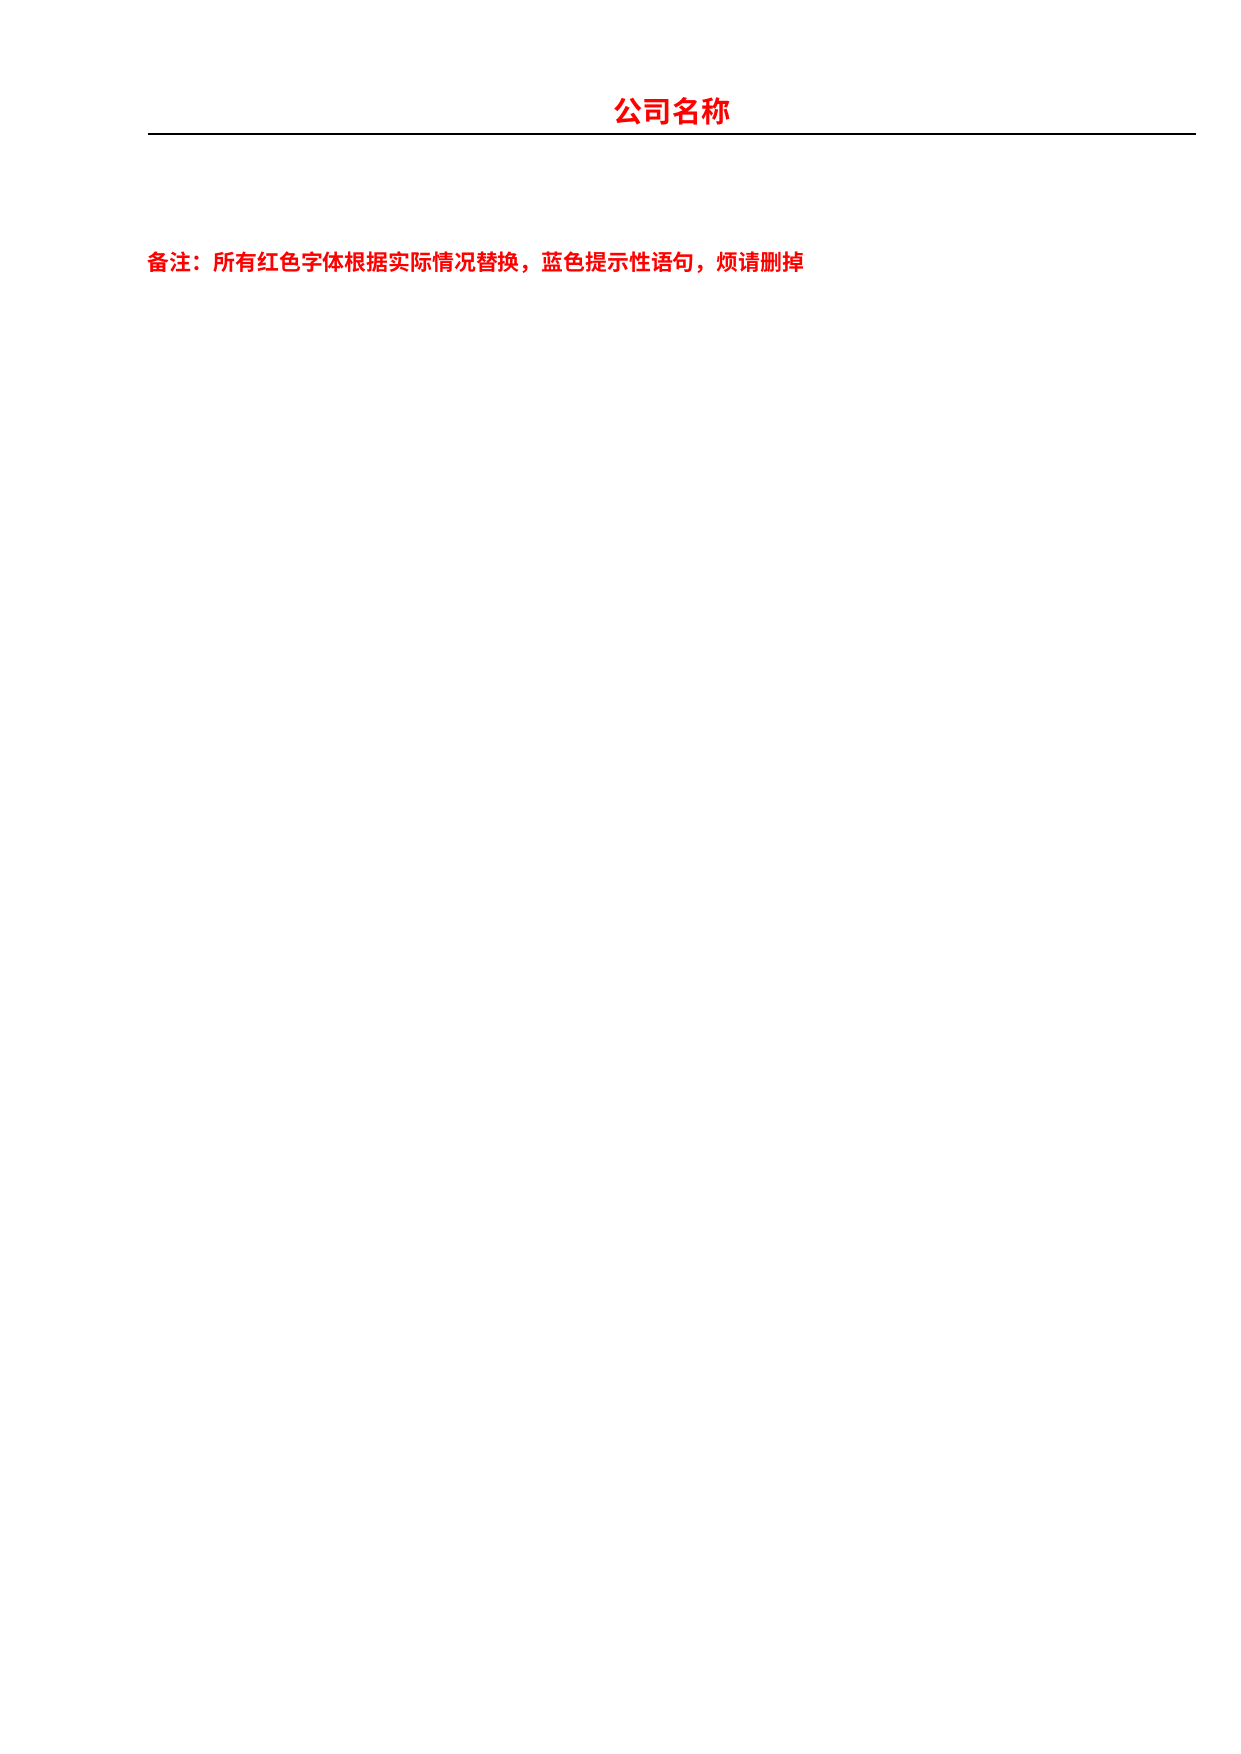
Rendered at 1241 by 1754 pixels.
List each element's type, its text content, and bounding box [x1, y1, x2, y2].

text 备注：所有红色字体根据实际情况替换，蓝色提示性语句，烦请删掉 [148, 244, 1196, 277]
